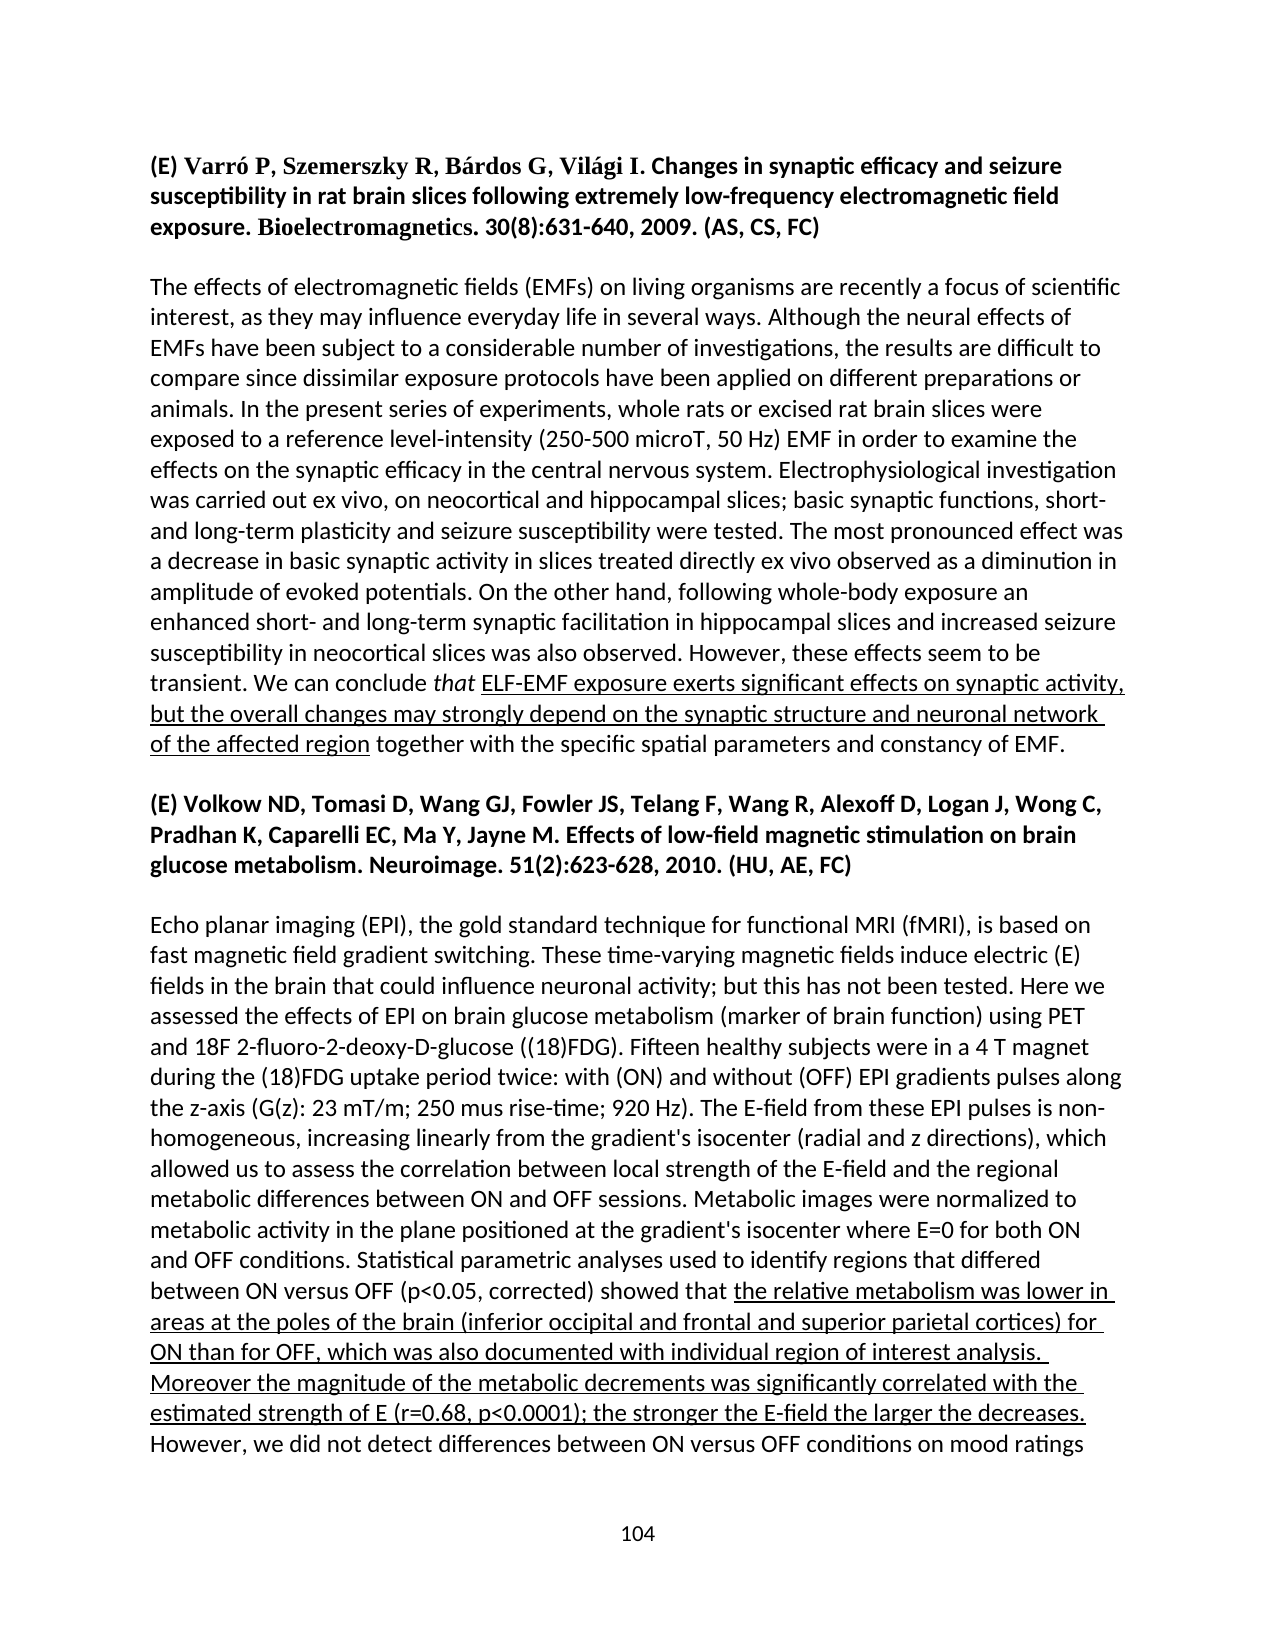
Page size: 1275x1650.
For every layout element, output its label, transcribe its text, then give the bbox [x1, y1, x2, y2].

text (E) Varró P, Szemerszky R, Bárdos G, Világi I. Changes in synaptic efficacy and seizure susceptibility in rat brain slices following extremely low-frequency electromagnetic field exposure. Bioelectromagnetics. 30(8):631-640, 2009. (AS, CS, FC) [150, 150, 1125, 242]
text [150, 909, 1125, 1458]
text The effects of electromagnetic fields (EMFs) on living organisms are recently a focus of scientific interest, as they may influence everyday life in several ways. Although the neural effects of EMFs have been subject to a considerable number of investigations, the results are difficult to compare since dissimilar exposure protocols have been applied on different preparations or animals. In the present series of experiments, whole rats or excised rat brain slices were exposed to a reference level-intensity (250-500 microT, 50 Hz) EMF in order to examine the effects on the synaptic efficacy in the central nervous system. Electrophysiological investigation was carried out ex vivo, on neocortical and hippocampal slices; basic synaptic functions, short- and long-term plasticity and seizure susceptibility were tested. The most pronounced effect was a decrease in basic synaptic activity in slices treated directly ex vivo observed as a diminution in amplitude of evoked potentials. On the other hand, following whole-body exposure an enhanced short- and long-term synaptic facilitation in hippocampal slices and increased seizure susceptibility in neocortical slices was also observed. However, these effects seem to be transient. We can conclude that ELF-EMF exposure exerts significant effects on synaptic activity, but the overall changes may strongly depend on the synaptic structure and neuronal network of the affected region together with the specific spatial parameters and constancy of EMF. [150, 271, 1125, 759]
text (E) Volkow ND, Tomasi D, Wang GJ, Fowler JS, Telang F, Wang R, Alexoff D, Logan J, Wong C, Pradhan K, Caparelli EC, Ma Y, Jayne M. Effects of low-field magnetic stimulation on brain glucose metabolism. Neuroimage. 51(2):623-628, 2010. (HU, AE, FC) [150, 788, 1125, 880]
